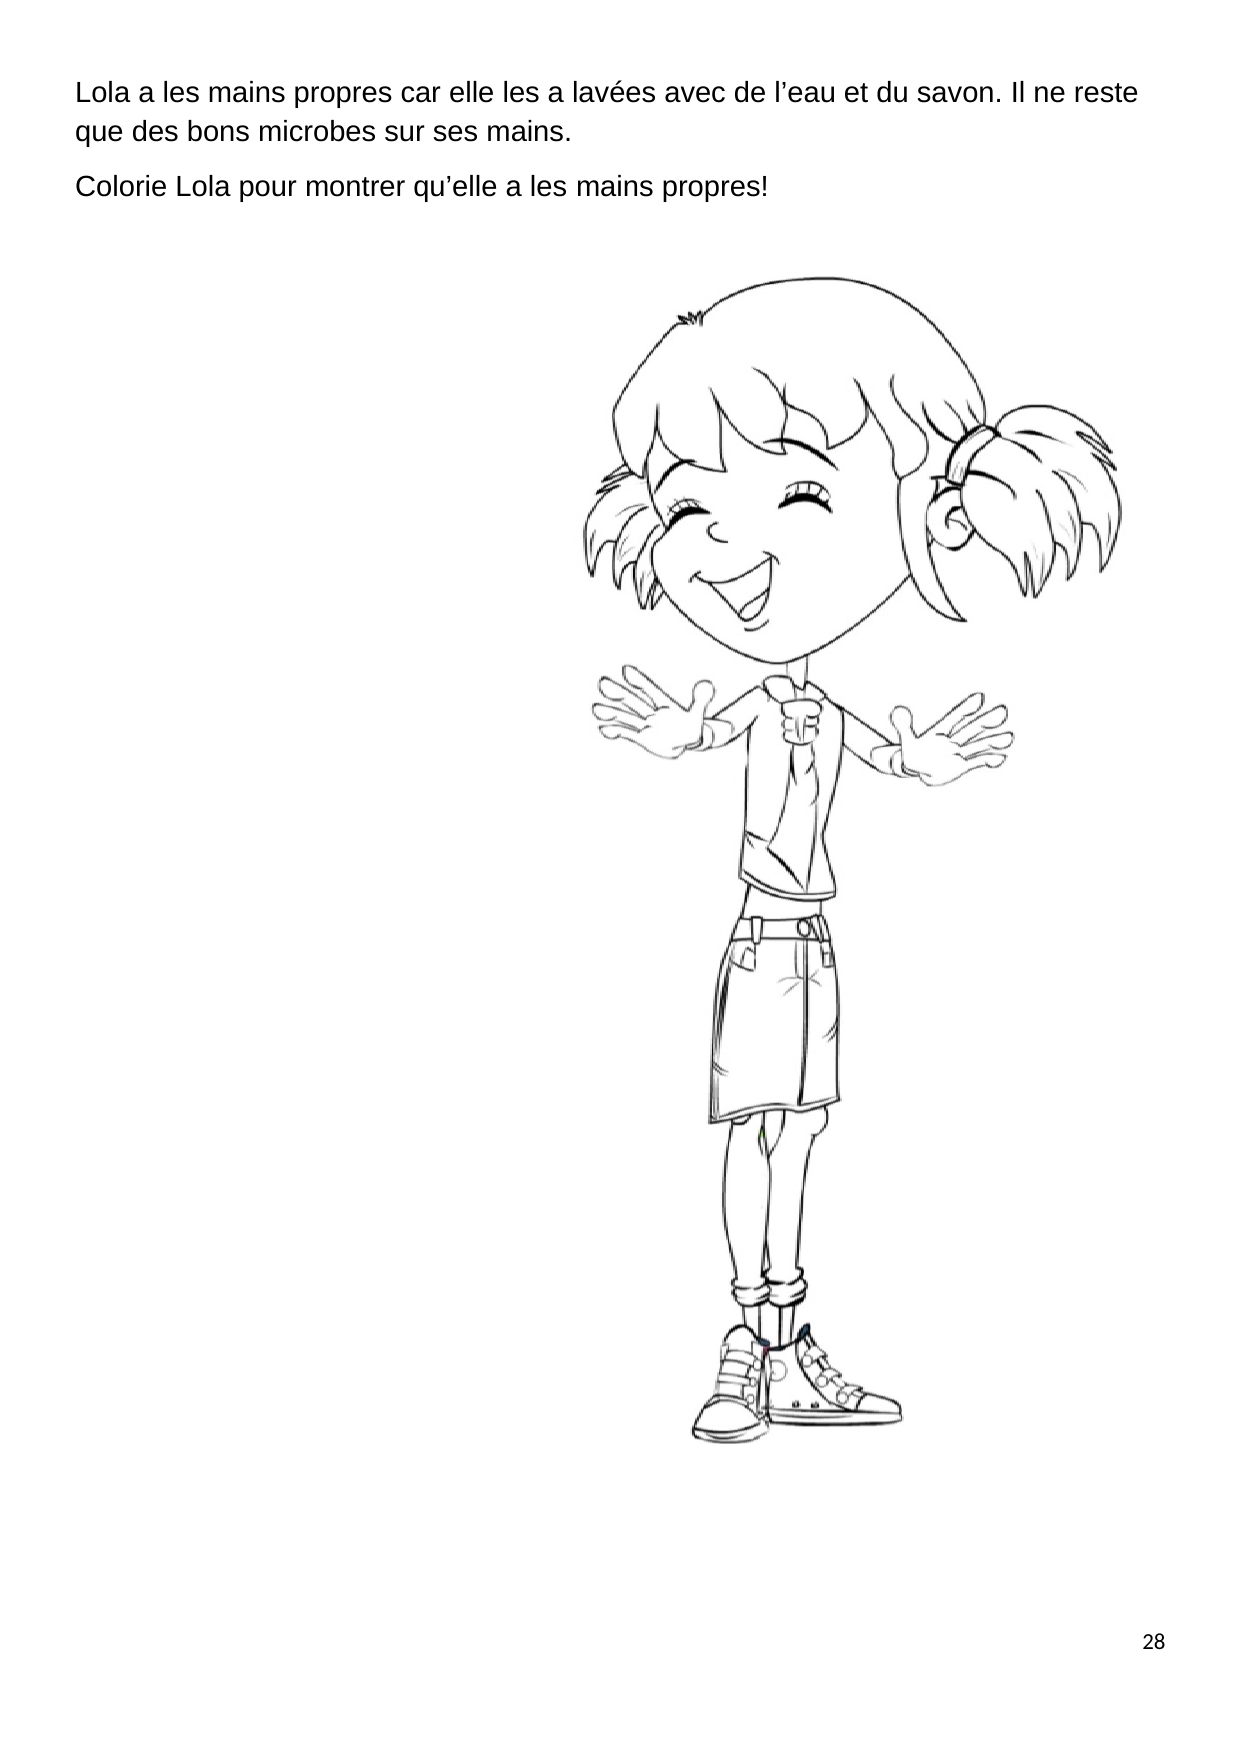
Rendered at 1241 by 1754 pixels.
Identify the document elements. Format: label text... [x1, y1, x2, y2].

text Colorie Lola pour montrer qu’elle a les mains propres! [75, 169, 1165, 202]
text Lola a les mains propres car elle les a lavées avec de l’eau et du savon. Il ne reste que des bons microbes sur ses mains. [75, 75, 1165, 147]
picture [75, 276, 1241, 1444]
